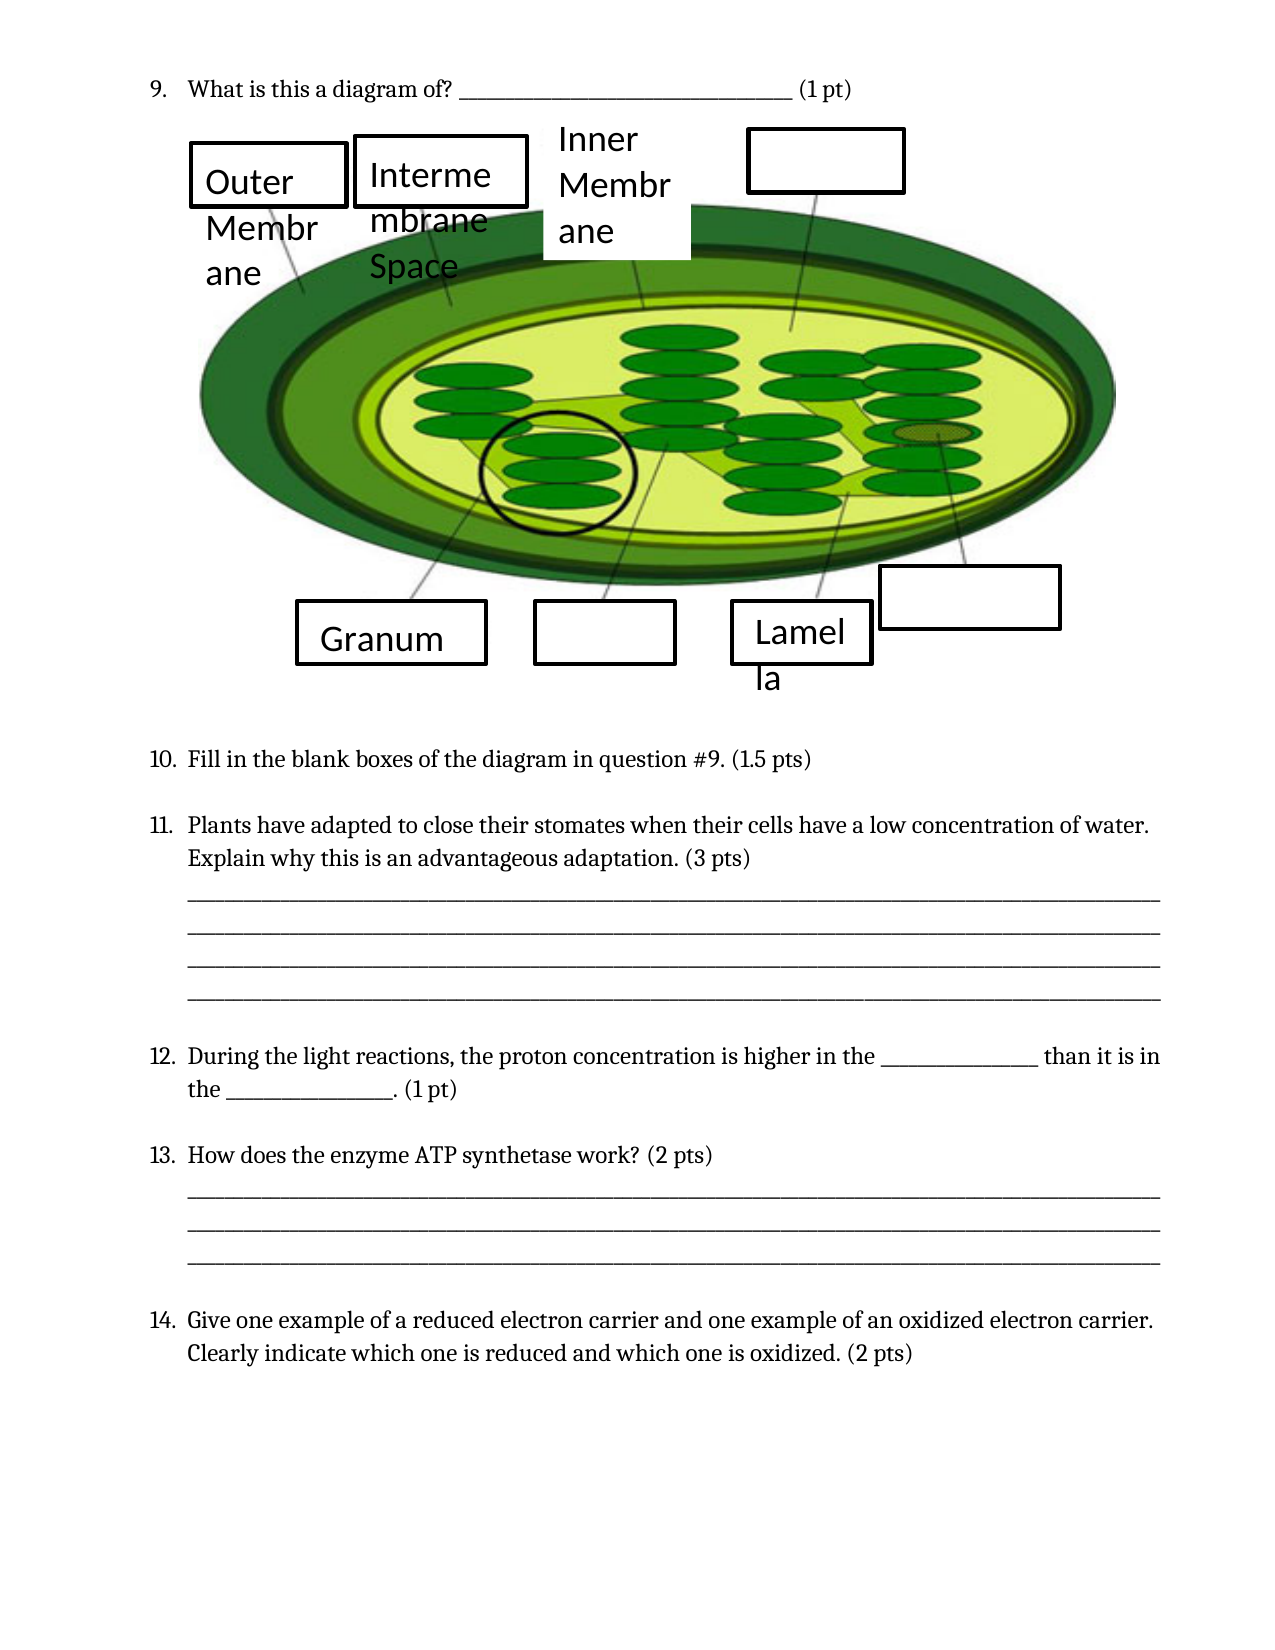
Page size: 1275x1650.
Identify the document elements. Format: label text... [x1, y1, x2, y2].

list Give one example of a reduced electron carrier and one example of an oxidized electron carrier. Clearly indicate which one is reduced and which one is oxidized. (2 pts) [150, 1306, 1162, 1467]
list During the light reactions, the proton concentration is higher in the _________________ than it is in the __________________. (1 pt) [150, 1042, 1162, 1137]
picture [198, 115, 1116, 644]
list Fill in the blank boxes of the diagram in question #9. (1.5 pts) [150, 745, 1162, 806]
list How does the enzyme ATP synthetase work? (2 pts) ___________________________________________________________________________________________________________________________________________________________________________________________________________________________________________________________________________________________________________________________ [150, 1141, 1162, 1302]
list Plants have adapted to close their stomates when their cells have a low concentration of water. Explain why this is an advantageous adaptation. (3 pts) ____________________________________________________________________________________________________________________________________________________________________________________________________________________________________________________________________________________________________________________________________________________________________________________________________________________________________ [150, 811, 1162, 1038]
